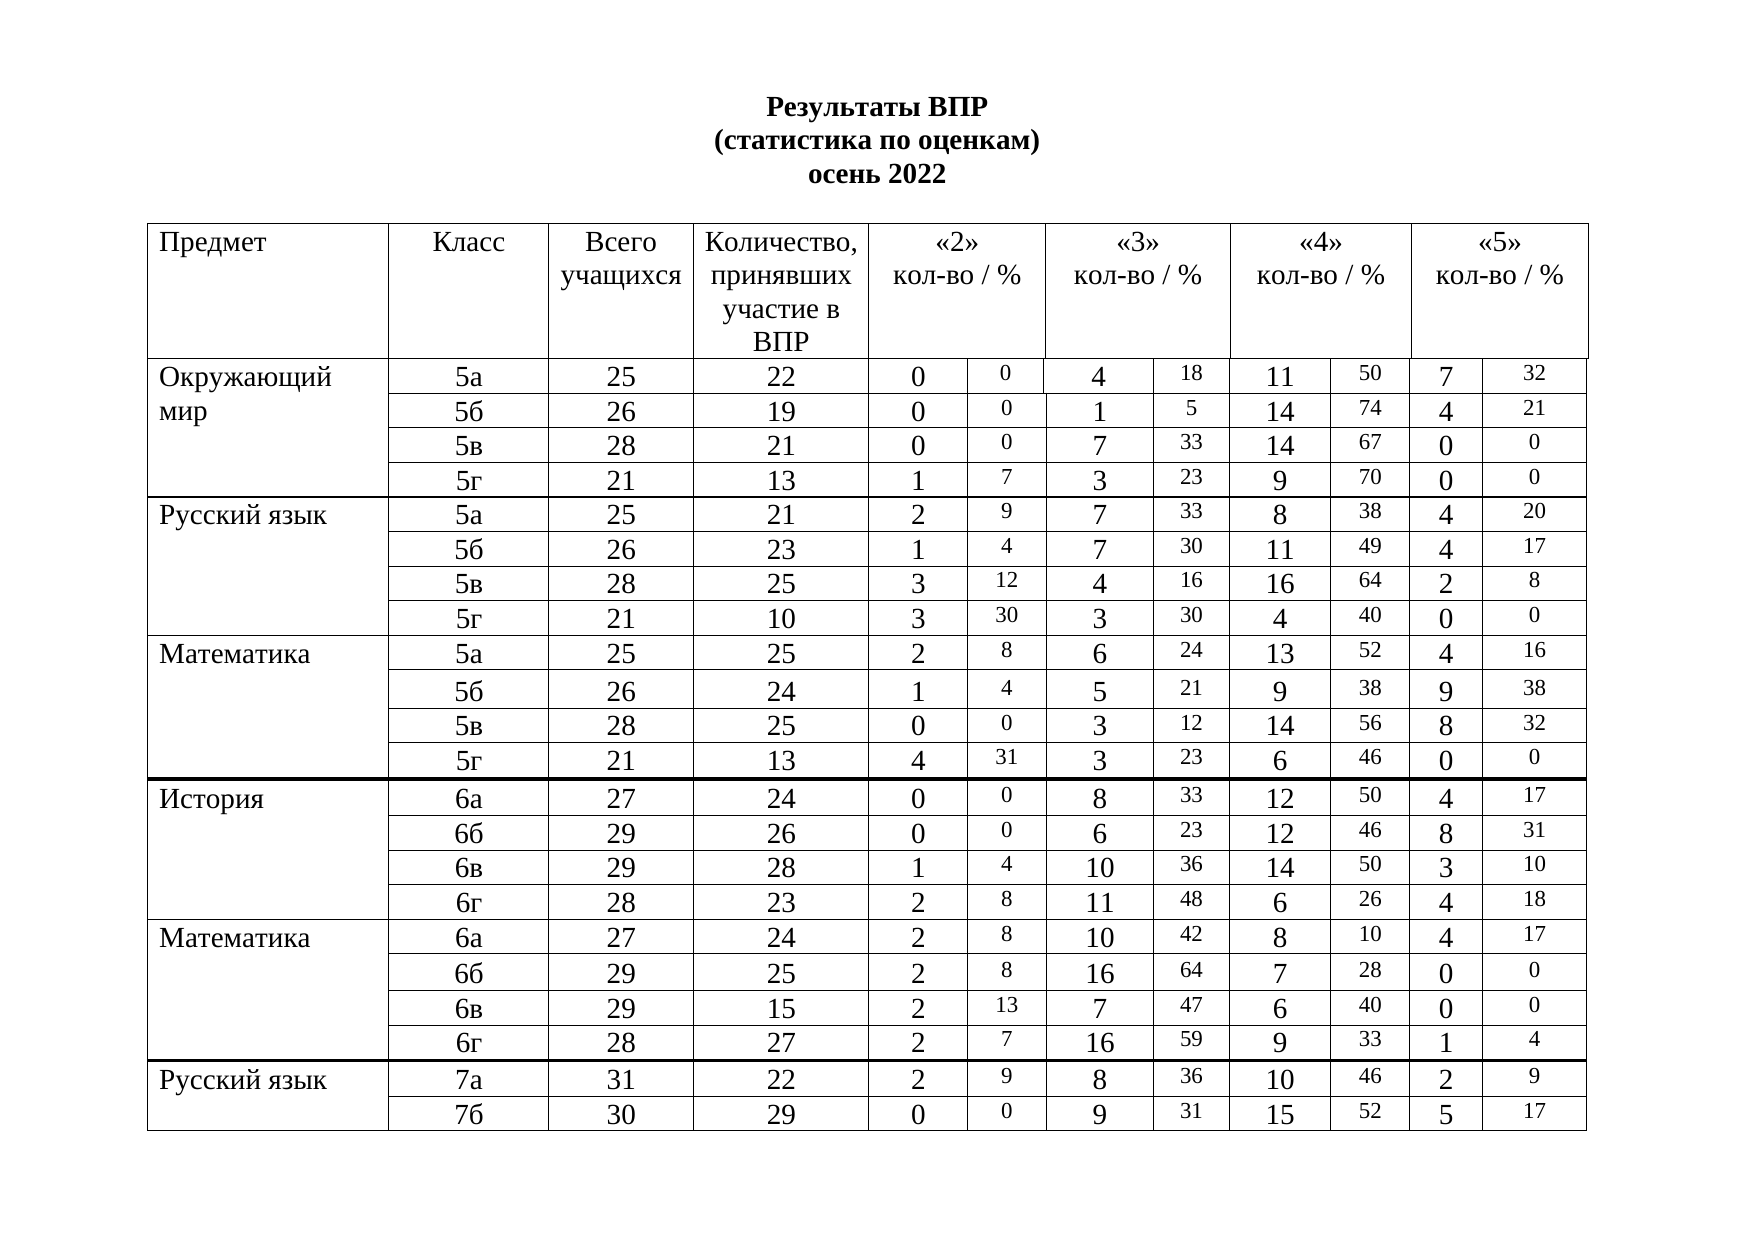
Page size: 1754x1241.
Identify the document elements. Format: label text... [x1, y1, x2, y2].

table_cell 36 [1154, 1062, 1229, 1096]
table_cell 6а [389, 781, 548, 815]
table_cell 21 [549, 463, 693, 496]
table_header «5» кол-во / % [1412, 224, 1588, 358]
table_cell 30 [968, 601, 1046, 635]
table_cell 42 [1154, 920, 1229, 953]
table_cell 0 [968, 394, 1046, 427]
table_cell 4 [968, 670, 1046, 707]
table_cell 38 [1483, 670, 1586, 707]
table_cell 32 [1483, 709, 1586, 742]
table_cell 14 [1230, 394, 1330, 427]
table_cell 6 [1047, 636, 1153, 669]
table_cell 10 [1483, 851, 1586, 884]
table_cell 5б [389, 532, 548, 566]
table_cell 23 [1154, 463, 1229, 496]
table_cell 32 [1483, 359, 1586, 393]
table_cell 23 [694, 885, 868, 919]
table_cell 30 [1154, 601, 1229, 635]
table_cell 5а [389, 636, 548, 669]
table_cell 25 [694, 954, 868, 990]
table_cell 15 [694, 991, 868, 1024]
table_cell 6б [389, 954, 548, 990]
table_cell 8 [1483, 567, 1586, 600]
table_cell 8 [968, 954, 1046, 990]
table_cell 7 [968, 463, 1046, 496]
table_cell Математика [148, 920, 388, 1059]
table_cell 7 [1047, 428, 1153, 462]
table_cell 0 [1410, 601, 1482, 635]
table_cell 8 [1230, 498, 1330, 531]
table_cell 1 [869, 851, 967, 884]
table_cell 11 [1230, 359, 1330, 393]
table_cell 46 [1331, 1062, 1409, 1096]
table_cell 21 [549, 601, 693, 635]
table_cell 0 [1483, 991, 1586, 1024]
table_cell 67 [1331, 428, 1409, 462]
table_cell 8 [1047, 781, 1153, 815]
table_cell 0 [968, 709, 1046, 742]
table_cell 14 [1230, 851, 1330, 884]
table_cell 27 [549, 781, 693, 815]
table_cell 7 [1047, 991, 1153, 1024]
table_cell 48 [1154, 885, 1229, 919]
table_cell 6 [1230, 743, 1330, 777]
table_cell 2 [1410, 1062, 1482, 1096]
table_cell 64 [1154, 954, 1229, 990]
table_cell 8 [1410, 709, 1482, 742]
table_cell 6 [1230, 991, 1330, 1024]
table_cell 0 [869, 359, 967, 393]
table_cell 74 [1331, 394, 1409, 427]
table_cell 56 [1331, 709, 1409, 742]
table_cell 7 [1047, 498, 1153, 531]
table_cell 33 [1154, 781, 1229, 815]
table_cell Русский язык [148, 498, 388, 635]
table_cell 1 [1410, 1026, 1482, 1059]
table_cell 10 [694, 601, 868, 635]
table_cell 0 [968, 816, 1046, 849]
table_cell 5в [389, 709, 548, 742]
table_cell 0 [869, 394, 967, 427]
table_cell 25 [694, 709, 868, 742]
table_cell 10 [1230, 1062, 1330, 1096]
table_cell 0 [968, 359, 1043, 393]
table_cell 38 [1331, 498, 1409, 531]
table_cell 17 [1483, 920, 1586, 953]
table_cell 28 [1331, 954, 1409, 990]
table_cell 1 [869, 670, 967, 707]
table_cell 0 [1410, 463, 1482, 496]
table_cell 20 [1483, 498, 1586, 531]
table_cell 29 [549, 851, 693, 884]
table_cell 9 [1230, 463, 1330, 496]
table_cell 8 [1047, 1062, 1153, 1096]
table_cell 16 [1483, 636, 1586, 669]
table_header Количество, принявших участие в ВПР [694, 224, 868, 358]
table_cell 5в [389, 428, 548, 462]
table_cell 19 [694, 394, 868, 427]
table_cell 16 [1154, 567, 1229, 600]
table_cell 24 [1154, 636, 1229, 669]
table_cell 14 [1230, 709, 1330, 742]
table_cell 31 [968, 743, 1046, 777]
table_cell 5г [389, 743, 548, 777]
table_cell 22 [694, 359, 868, 393]
table_cell 1 [869, 532, 967, 566]
table_cell 7 [1047, 532, 1153, 566]
table_cell 17 [1483, 781, 1586, 815]
table_cell 16 [1047, 1026, 1153, 1059]
table_cell 5а [389, 498, 548, 531]
table_cell 31 [1154, 1097, 1229, 1130]
table_cell 12 [968, 567, 1046, 600]
table_cell 6б [389, 816, 548, 849]
table_cell 7б [389, 1097, 548, 1130]
table_cell 0 [1483, 601, 1586, 635]
table_cell 31 [549, 1062, 693, 1096]
table_cell 7а [389, 1062, 548, 1096]
table_cell 2 [1410, 567, 1482, 600]
table_cell 3 [1047, 743, 1153, 777]
table_cell 12 [1230, 781, 1330, 815]
table_cell 9 [1047, 1097, 1153, 1130]
table_cell 31 [1483, 816, 1586, 849]
table_cell 40 [1331, 601, 1409, 635]
table_header Предмет [148, 224, 388, 358]
table_cell 5 [1154, 394, 1229, 427]
table_cell 29 [549, 954, 693, 990]
table_cell 4 [1047, 567, 1153, 600]
table_cell 0 [869, 1097, 967, 1130]
table_cell 5в [389, 567, 548, 600]
table_cell 16 [1230, 567, 1330, 600]
table_cell 8 [1410, 816, 1482, 849]
table_cell 52 [1331, 1097, 1409, 1130]
table_cell 9 [1230, 670, 1330, 707]
table_cell 18 [1154, 359, 1229, 393]
table_cell 4 [1410, 394, 1482, 427]
table_cell 26 [549, 394, 693, 427]
table_cell 3 [1047, 709, 1153, 742]
table_cell 3 [1047, 601, 1153, 635]
table_cell 4 [968, 532, 1046, 566]
table_cell 29 [549, 991, 693, 1024]
table_cell 21 [1483, 394, 1586, 427]
table_cell Математика [148, 636, 388, 777]
table_cell 21 [694, 498, 868, 531]
table_cell 25 [549, 359, 693, 393]
table_cell 7 [1410, 359, 1482, 393]
table_cell 46 [1331, 743, 1409, 777]
table_cell 59 [1154, 1026, 1229, 1059]
table_cell 6в [389, 851, 548, 884]
table_cell История [148, 781, 388, 919]
table_cell 17 [1483, 532, 1586, 566]
table_cell 24 [694, 670, 868, 707]
text Результаты ВПР [118, 89, 1636, 122]
table_cell 6 [1047, 816, 1153, 849]
table_cell 23 [1154, 816, 1229, 849]
table_cell 28 [549, 885, 693, 919]
table_cell 0 [1483, 428, 1586, 462]
table_cell 49 [1331, 532, 1409, 566]
table_cell 9 [1483, 1062, 1586, 1096]
table_cell 2 [869, 498, 967, 531]
table_cell 0 [1410, 743, 1482, 777]
table_cell 15 [1230, 1097, 1330, 1130]
table_cell 29 [694, 1097, 868, 1130]
table_header Класс [389, 224, 548, 358]
table_cell 5 [1410, 1097, 1482, 1130]
table_cell 0 [1483, 463, 1586, 496]
table_cell 25 [549, 636, 693, 669]
table_cell 0 [1410, 428, 1482, 462]
table_cell 46 [1331, 816, 1409, 849]
table_cell 9 [968, 498, 1046, 531]
table_cell 8 [968, 885, 1046, 919]
table_cell 33 [1331, 1026, 1409, 1059]
table_cell 29 [549, 816, 693, 849]
table_header «3» кол-во / % [1046, 224, 1230, 358]
table_cell 6г [389, 885, 548, 919]
table_cell 30 [1154, 532, 1229, 566]
table_cell 17 [1483, 1097, 1586, 1130]
table_cell 7 [1230, 954, 1330, 990]
table_cell 0 [869, 428, 967, 462]
table_cell 21 [694, 428, 868, 462]
table_cell 4 [1410, 532, 1482, 566]
table_cell 18 [1483, 885, 1586, 919]
table_cell 1 [1047, 394, 1153, 427]
table_cell 2 [869, 885, 967, 919]
table_cell 13 [1230, 636, 1330, 669]
table_cell 22 [694, 1062, 868, 1096]
table_cell 13 [968, 991, 1046, 1024]
table_cell 28 [549, 1026, 693, 1059]
table_cell 0 [968, 781, 1046, 815]
table_cell 0 [1410, 991, 1482, 1024]
table_cell 2 [869, 1026, 967, 1059]
table_cell 0 [1483, 954, 1586, 990]
table_cell Русский язык [148, 1062, 388, 1130]
table_cell 25 [694, 567, 868, 600]
table_cell 23 [1154, 743, 1229, 777]
table_header Всего учащихся [549, 224, 693, 358]
table_cell 36 [1154, 851, 1229, 884]
table_cell 26 [549, 532, 693, 566]
table_cell 33 [1154, 498, 1229, 531]
table_cell 11 [1047, 885, 1153, 919]
table_cell 0 [1410, 954, 1482, 990]
table_cell 2 [869, 991, 967, 1024]
table_cell 5г [389, 601, 548, 635]
table_cell 16 [1047, 954, 1153, 990]
table_cell 3 [1047, 463, 1153, 496]
table_cell 3 [869, 601, 967, 635]
text (статистика по оценкам) [118, 122, 1636, 156]
table_cell 6а [389, 920, 548, 953]
table_cell 28 [549, 709, 693, 742]
table_cell 5б [389, 670, 548, 707]
table_cell 25 [549, 498, 693, 531]
table_cell 4 [1483, 1026, 1586, 1059]
table_cell 26 [549, 670, 693, 707]
table_cell 8 [1230, 920, 1330, 953]
table_cell 50 [1331, 359, 1409, 393]
table_cell 13 [694, 743, 868, 777]
text осень 2022 [118, 156, 1636, 189]
table_cell 10 [1047, 920, 1153, 953]
table_cell 12 [1154, 709, 1229, 742]
table_cell Окружающий мир [148, 359, 388, 496]
table_cell 5 [1047, 670, 1153, 707]
table_cell 8 [968, 636, 1046, 669]
table_cell 2 [869, 1062, 967, 1096]
table_cell 5б [389, 394, 548, 427]
table_cell 2 [869, 636, 967, 669]
table_cell 26 [1331, 885, 1409, 919]
table_cell 12 [1230, 816, 1330, 849]
table_cell 2 [869, 920, 967, 953]
table_cell 40 [1331, 991, 1409, 1024]
table_cell 10 [1047, 851, 1153, 884]
table_cell 5г [389, 463, 548, 496]
table_cell 0 [869, 816, 967, 849]
table_cell 28 [694, 851, 868, 884]
table_cell 8 [968, 920, 1046, 953]
table_cell 4 [869, 743, 967, 777]
table_cell 7 [968, 1026, 1046, 1059]
table_cell 11 [1230, 532, 1330, 566]
table_cell 21 [549, 743, 693, 777]
table_cell 24 [694, 781, 868, 815]
table_cell 0 [968, 1097, 1046, 1130]
table_cell 4 [1410, 781, 1482, 815]
table_cell 1 [869, 463, 967, 496]
table_cell 13 [694, 463, 868, 496]
table_header «4» кол-во / % [1231, 224, 1411, 358]
table_cell 4 [1044, 359, 1153, 393]
table_cell 4 [1410, 636, 1482, 669]
table_cell 4 [1410, 885, 1482, 919]
table_header «2» кол-во / % [869, 224, 1045, 358]
table_cell 4 [1230, 601, 1330, 635]
table_cell 14 [1230, 428, 1330, 462]
table_cell 6в [389, 991, 548, 1024]
table_cell 21 [1154, 670, 1229, 707]
table_cell 4 [1410, 920, 1482, 953]
table_cell 9 [1230, 1026, 1330, 1059]
table_cell 30 [549, 1097, 693, 1130]
table_cell 9 [1410, 670, 1482, 707]
table_cell 0 [1483, 743, 1586, 777]
table_cell 3 [1410, 851, 1482, 884]
table_cell 9 [968, 1062, 1046, 1096]
table_cell 6 [1230, 885, 1330, 919]
table_cell 24 [694, 920, 868, 953]
table_cell 6г [389, 1026, 548, 1059]
table_cell 4 [1410, 498, 1482, 531]
table_cell 64 [1331, 567, 1409, 600]
table_cell 5а [389, 359, 548, 393]
table_cell 23 [694, 532, 868, 566]
table_cell 0 [869, 781, 967, 815]
table_cell 27 [694, 1026, 868, 1059]
table_cell 28 [549, 567, 693, 600]
table_cell 4 [968, 851, 1046, 884]
table_cell 25 [694, 636, 868, 669]
table_cell 70 [1331, 463, 1409, 496]
table_cell 47 [1154, 991, 1229, 1024]
table_cell 0 [968, 428, 1046, 462]
table_cell 33 [1154, 428, 1229, 462]
table_cell 52 [1331, 636, 1409, 669]
table_cell 28 [549, 428, 693, 462]
table_cell 50 [1331, 781, 1409, 815]
table_cell 3 [869, 567, 967, 600]
table_cell 2 [869, 954, 967, 990]
table_cell 38 [1331, 670, 1409, 707]
table_cell 10 [1331, 920, 1409, 953]
table_cell 50 [1331, 851, 1409, 884]
table_cell 0 [869, 709, 967, 742]
table_cell 26 [694, 816, 868, 849]
table_cell 27 [549, 920, 693, 953]
